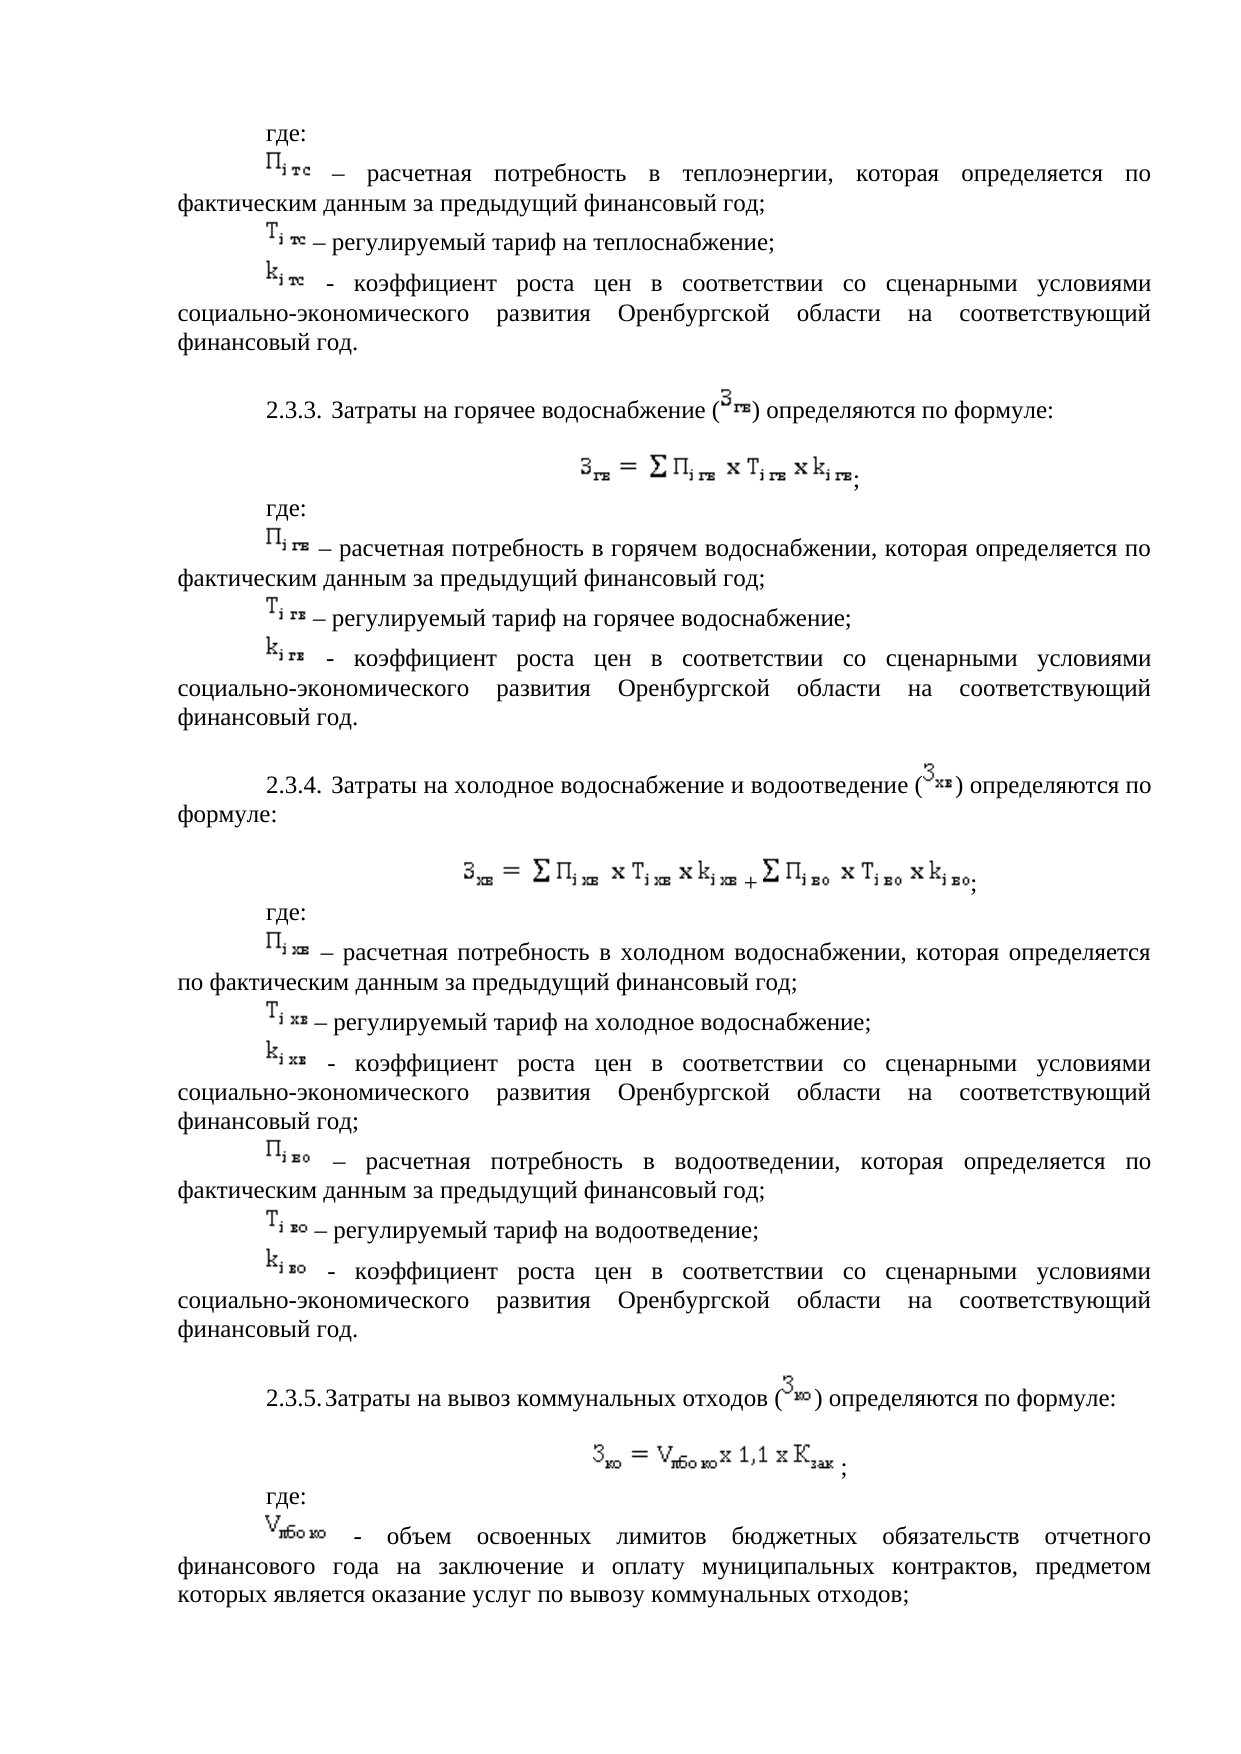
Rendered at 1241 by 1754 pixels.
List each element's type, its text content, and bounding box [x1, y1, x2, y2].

picture [923, 759, 955, 794]
text – расчетная потребность в водоотведении, которая определяется по фактическим данным за предыдущий финансовый год; [177, 1135, 1152, 1204]
picture [265, 632, 307, 667]
text ; [289, 1441, 1152, 1481]
text - объем освоенных лимитов бюджетных обязательств отчетного финансового года на заключение и оплату муниципальных контрактов, предметом которых является оказание услуг по вывозу коммунальных отходов; [177, 1510, 1152, 1608]
text – расчетная потребность в холодном водоснабжении, которая определяется по фактическим данным за предыдущий финансовый год; [177, 926, 1152, 996]
picture [265, 256, 307, 292]
text где: [177, 493, 1152, 522]
picture [265, 216, 307, 251]
text – регулируемый тариф на холодное водоснабжение; [177, 996, 1152, 1036]
text где: [177, 897, 1152, 926]
list Затраты на вывоз коммунальных отходов () определяются по формуле: [177, 1372, 1152, 1412]
picture [265, 1509, 329, 1545]
picture [580, 452, 853, 487]
text – расчетная потребность в горячем водоснабжении, которая определяется по фактическим данным за предыдущий финансовый год; [177, 522, 1152, 592]
picture [720, 383, 752, 419]
text – регулируемый тариф на горячее водоснабжение; [177, 592, 1152, 632]
picture [265, 926, 312, 961]
picture [265, 591, 307, 626]
picture [265, 146, 310, 182]
picture [265, 1134, 313, 1169]
picture [265, 1204, 309, 1239]
text - коэффициент роста цен в соответствии со сценарными условиями социально-экономического развития Оренбургской области на соответствующий финансовый год; [177, 1036, 1152, 1135]
picture [265, 522, 312, 557]
picture [265, 1036, 309, 1071]
picture [763, 856, 971, 892]
list Затраты на холодное водоснабжение и водоотведение () определяются по формуле: [177, 759, 1152, 828]
text где: [177, 118, 1152, 147]
picture [265, 1244, 309, 1280]
picture [593, 1440, 835, 1475]
list Затраты на горячее водоснабжение () определяются по формуле: [177, 384, 1152, 424]
text где: [177, 1481, 1152, 1510]
text – расчетная потребность в теплоэнергии, которая определяется по фактическим данным за предыдущий финансовый год; [177, 147, 1152, 216]
text – регулируемый тариф на водоотведение; [177, 1204, 1152, 1245]
picture [265, 995, 309, 1031]
picture [782, 1371, 814, 1407]
text – регулируемый тариф на теплоснабжение; [177, 216, 1152, 257]
picture [463, 856, 738, 892]
